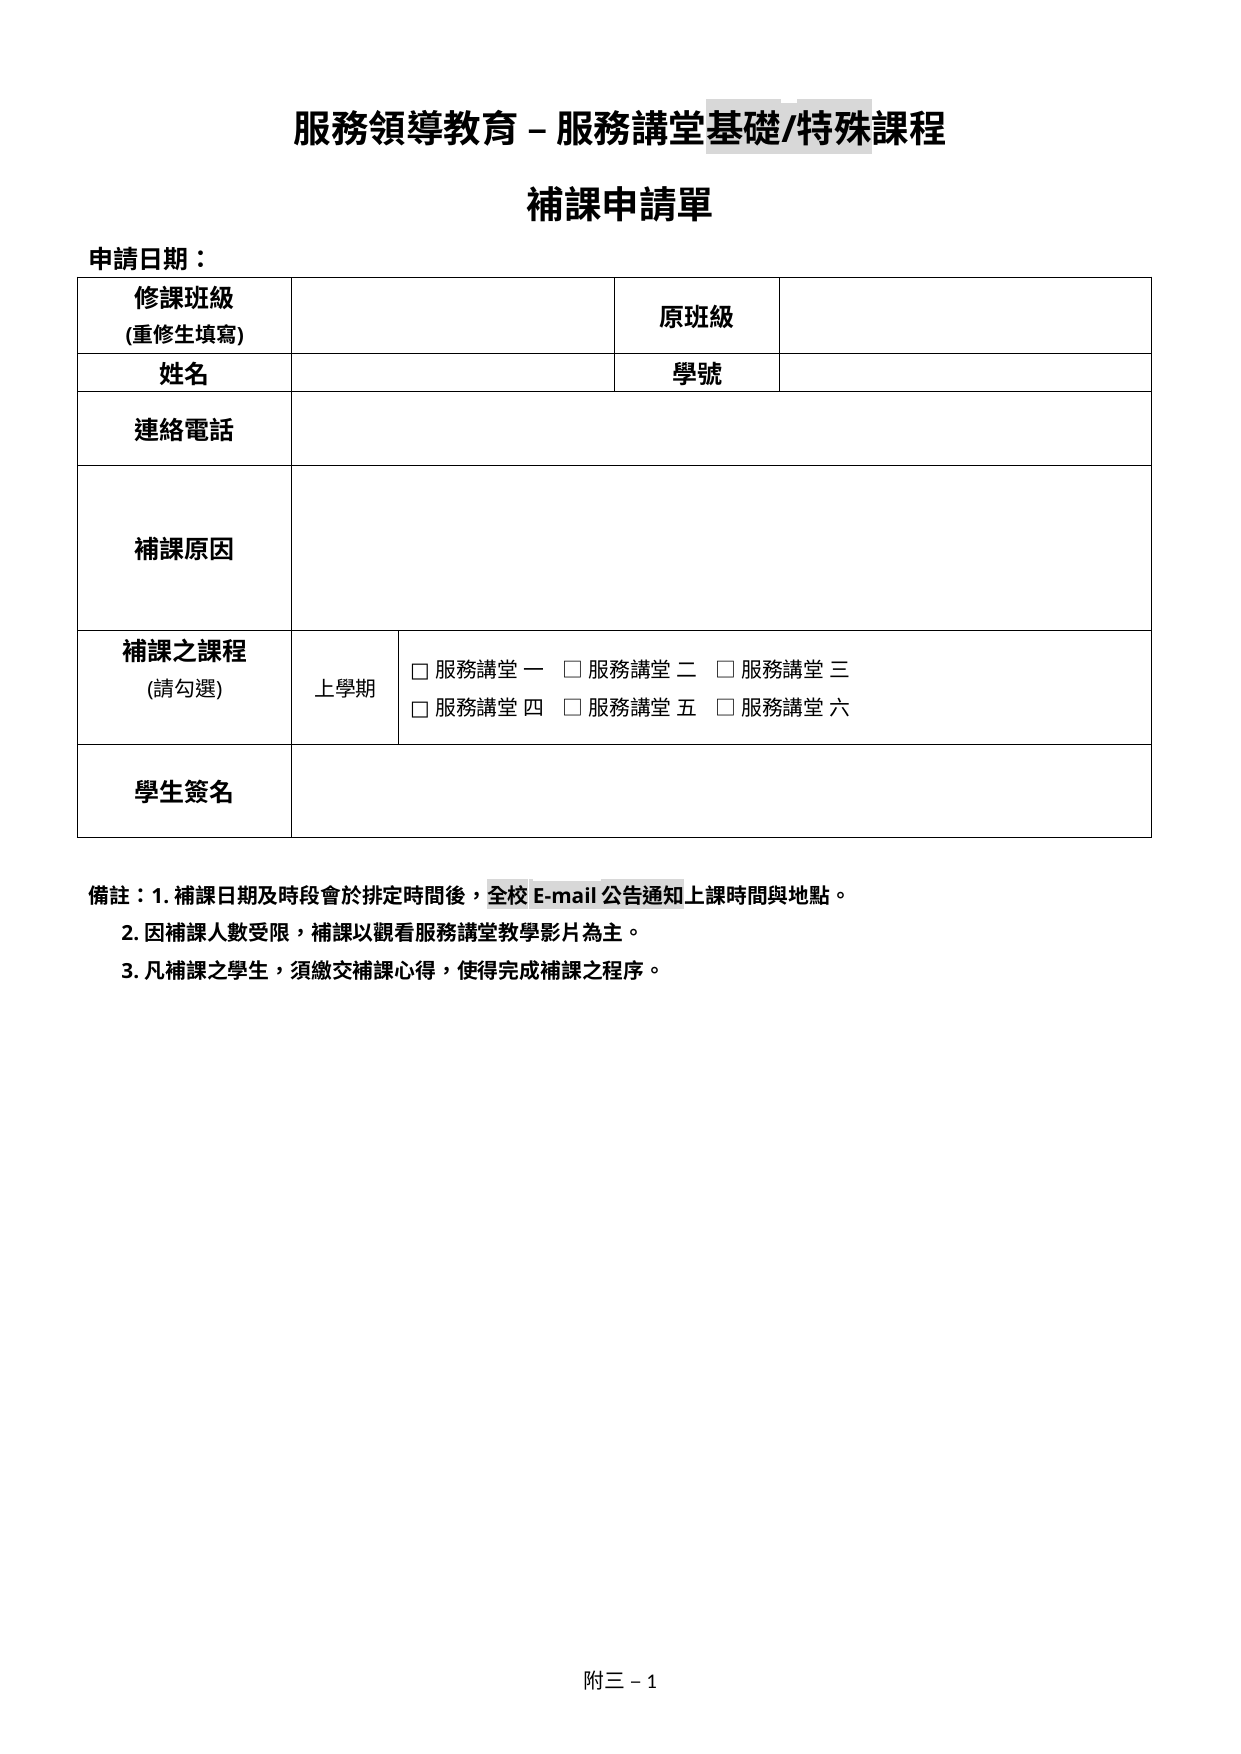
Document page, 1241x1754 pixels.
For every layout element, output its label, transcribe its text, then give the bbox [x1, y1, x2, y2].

table_cell 補課原因 [78, 466, 291, 630]
text 申請日期： [89, 239, 1152, 277]
table_cell 連絡電話 [78, 392, 291, 465]
table_header 原班級 [615, 278, 779, 353]
text 3. 凡補課之學生，須繳交補課心得，使得完成補課之程序。 [89, 951, 1152, 988]
table_cell 姓名 [78, 354, 291, 391]
table_cell [292, 466, 1151, 630]
table_header 修課班級 (重修生填寫) [78, 278, 291, 353]
text 補課申請單 [89, 164, 1152, 239]
text 服務領導教育 – 服務講堂基礎/特殊課程 [89, 89, 1152, 164]
table_cell [292, 354, 614, 391]
table_cell [780, 354, 1151, 391]
table_cell 補課之課程 (請勾選) [78, 631, 291, 743]
table_cell [292, 392, 1151, 465]
table_cell 學生簽名 [78, 745, 291, 837]
table_header [780, 278, 1151, 353]
text 2. 因補課人數受限，補課以觀看服務講堂教學影片為主。 [89, 913, 1152, 951]
table_header [292, 278, 614, 353]
table_cell □ 服務講堂 一 □ 服務講堂 二 □ 服務講堂 三 □ 服務講堂 四 □ 服務講堂 五 □ 服務講堂 六 [399, 631, 1151, 743]
text 備註：1. 補課日期及時段會於排定時間後，全校E-mail公告通知上課時間與地點。 [89, 876, 1152, 913]
table_cell 上學期 [292, 631, 398, 743]
table_cell 學號 [615, 354, 779, 391]
table_cell [292, 745, 1151, 837]
